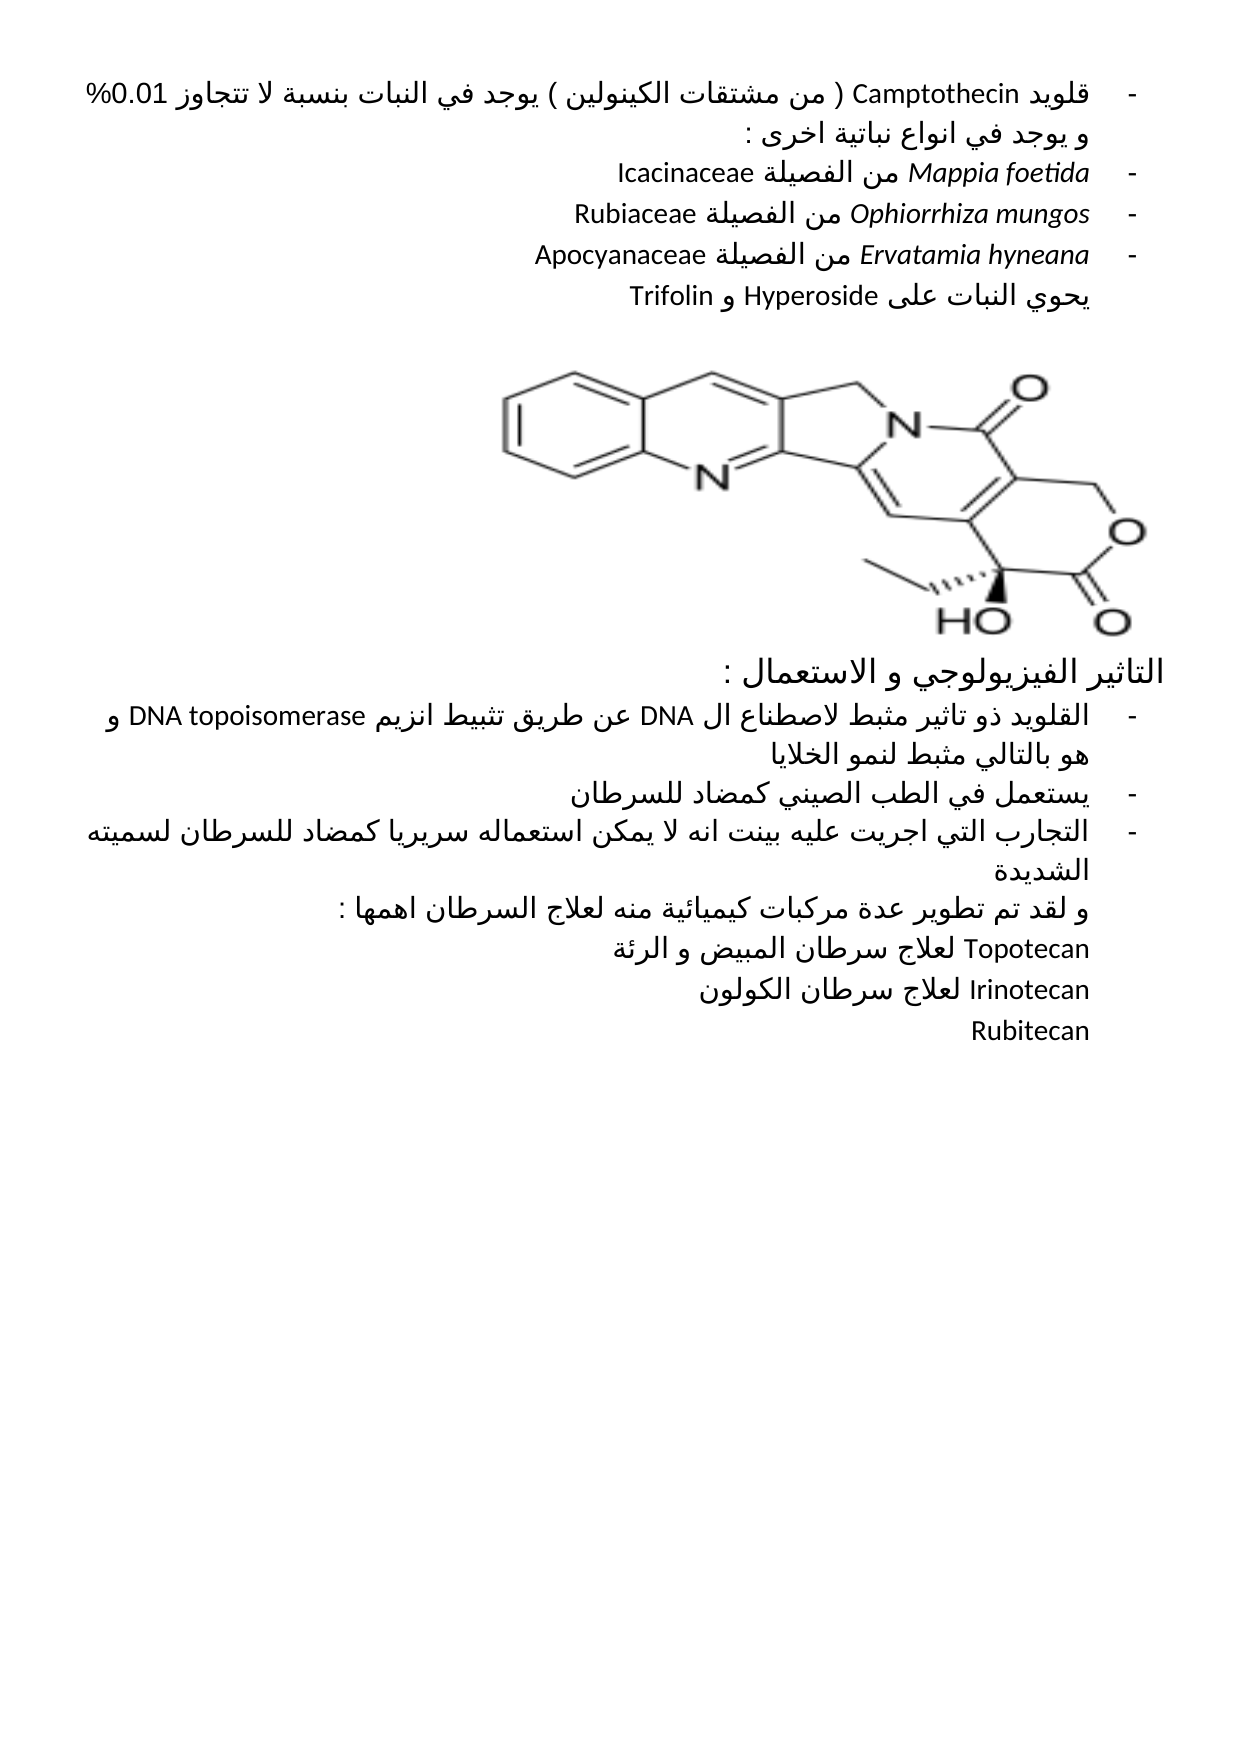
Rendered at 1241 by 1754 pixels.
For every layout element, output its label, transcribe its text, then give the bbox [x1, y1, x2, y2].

list و يوجد في انواع نباتية اخرى : [75, 116, 1090, 149]
text التاثير الفيزيولوجي و الاستعمال : [75, 652, 1165, 691]
list و لقد تم تطوير عدة مركبات كيميائية منه لعلاج السرطان اهمها : [75, 891, 1090, 925]
list Mappia foetida من الفصيلة Icacinaceae [75, 154, 1128, 190]
list يحوي النبات على Hyperoside و Trifolin [75, 277, 1090, 313]
list يستعمل في الطب الصيني كمضاد للسرطان [75, 776, 1128, 809]
list Ervatamia hyneana من الفصيلة Apocyanaceae [75, 236, 1128, 272]
list Topotecan لعلاج سرطان المبيض و الرئة [75, 930, 1090, 966]
list التجارب التي اجريت عليه بينت انه لا يمكن استعماله سريريا كمضاد للسرطان لسميته الشديدة [75, 814, 1128, 886]
picture [485, 359, 1165, 649]
list Rubitecan [75, 1012, 1090, 1047]
list Irinotecan لعلاج سرطان الكولون [75, 971, 1090, 1006]
list قلويد Camptothecin ( من مشتقات الكينولين ) يوجد في النبات بنسبة لا تتجاوز 0.01% [75, 75, 1128, 111]
list القلويد ذو تاثير مثبط لاصطناع ال DNA عن طريق تثبيط انزيم DNA topoisomerase و هو بالتالي مثبط لنمو الخلايا [75, 697, 1128, 771]
list Ophiorrhiza mungos من الفصيلة Rubiaceae [75, 195, 1128, 231]
